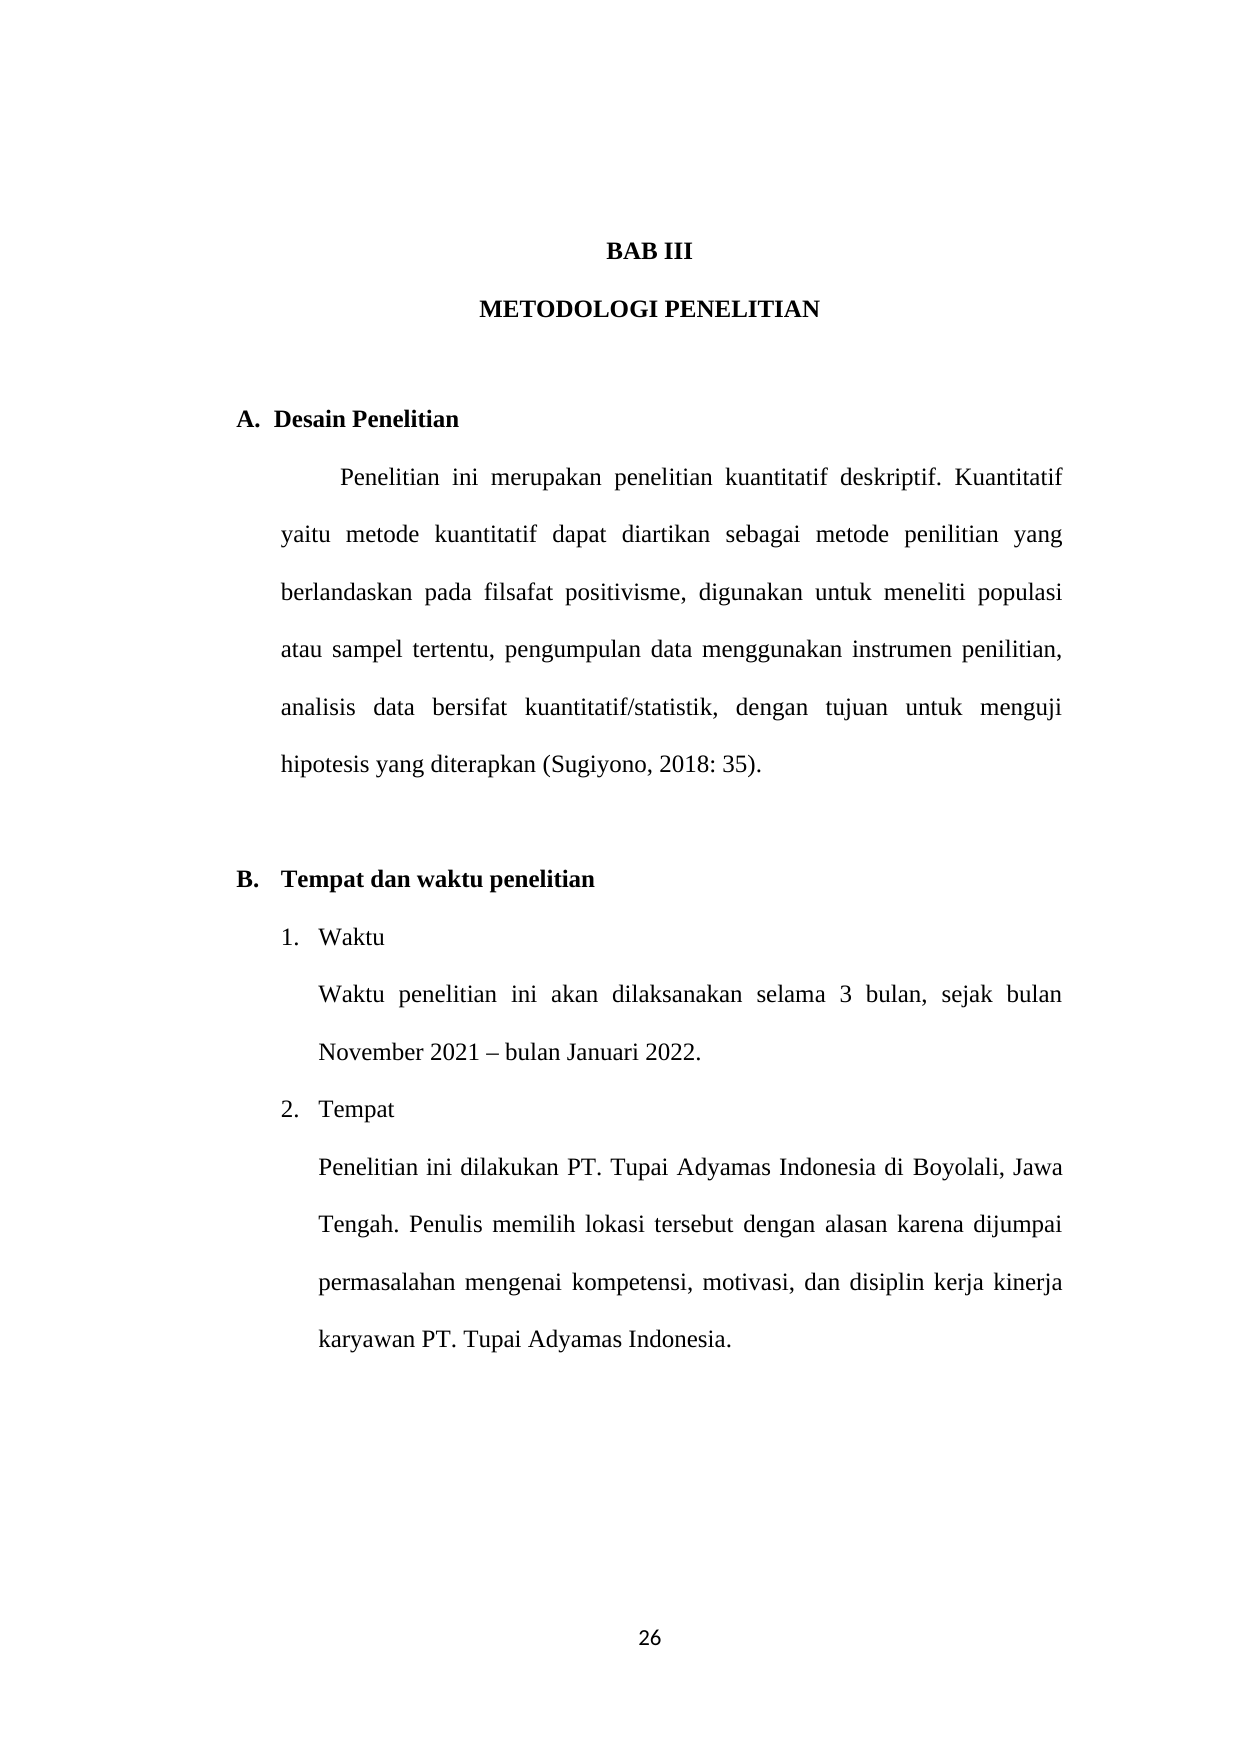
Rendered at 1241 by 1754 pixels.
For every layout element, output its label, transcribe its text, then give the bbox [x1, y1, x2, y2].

list Penelitian ini dilakukan PT. Tupai Adyamas Indonesia di Boyolali, Jawa Tengah. Penulis memilih lokasi tersebut dengan alasan karena dijumpai permasalahan mengenai kompetensi, motivasi, dan disiplin kerja kinerja karyawan PT. Tupai Adyamas Indonesia. [318, 1152, 1063, 1353]
list Tempat [281, 1094, 1063, 1123]
subtitle METODOLOGI PENELITIAN [236, 294, 1063, 322]
list Tempat dan waktu penelitian [236, 864, 1063, 893]
list Penelitian ini merupakan penelitian kuantitatif deskriptif. Kuantitatif yaitu metode kuantitatif dapat diartikan sebagai metode penilitian yang berlandaskan pada filsafat positivisme, digunakan untuk meneliti populasi atau sampel tertentu, pengumpulan data menggunakan instrumen penilitian, analisis data bersifat kuantitatif/statistik, dengan tujuan untuk menguji hipotesis yang diterapkan (Sugiyono, 2018: 35). [281, 462, 1063, 778]
list Waktu [281, 922, 1063, 951]
list Desain Penelitian [236, 404, 1063, 433]
list Waktu penelitian ini akan dilaksanakan selama 3 bulan, sejak bulan November 2021 – bulan Januari 2022. [318, 979, 1063, 1066]
subtitle BAB III [236, 236, 1063, 265]
